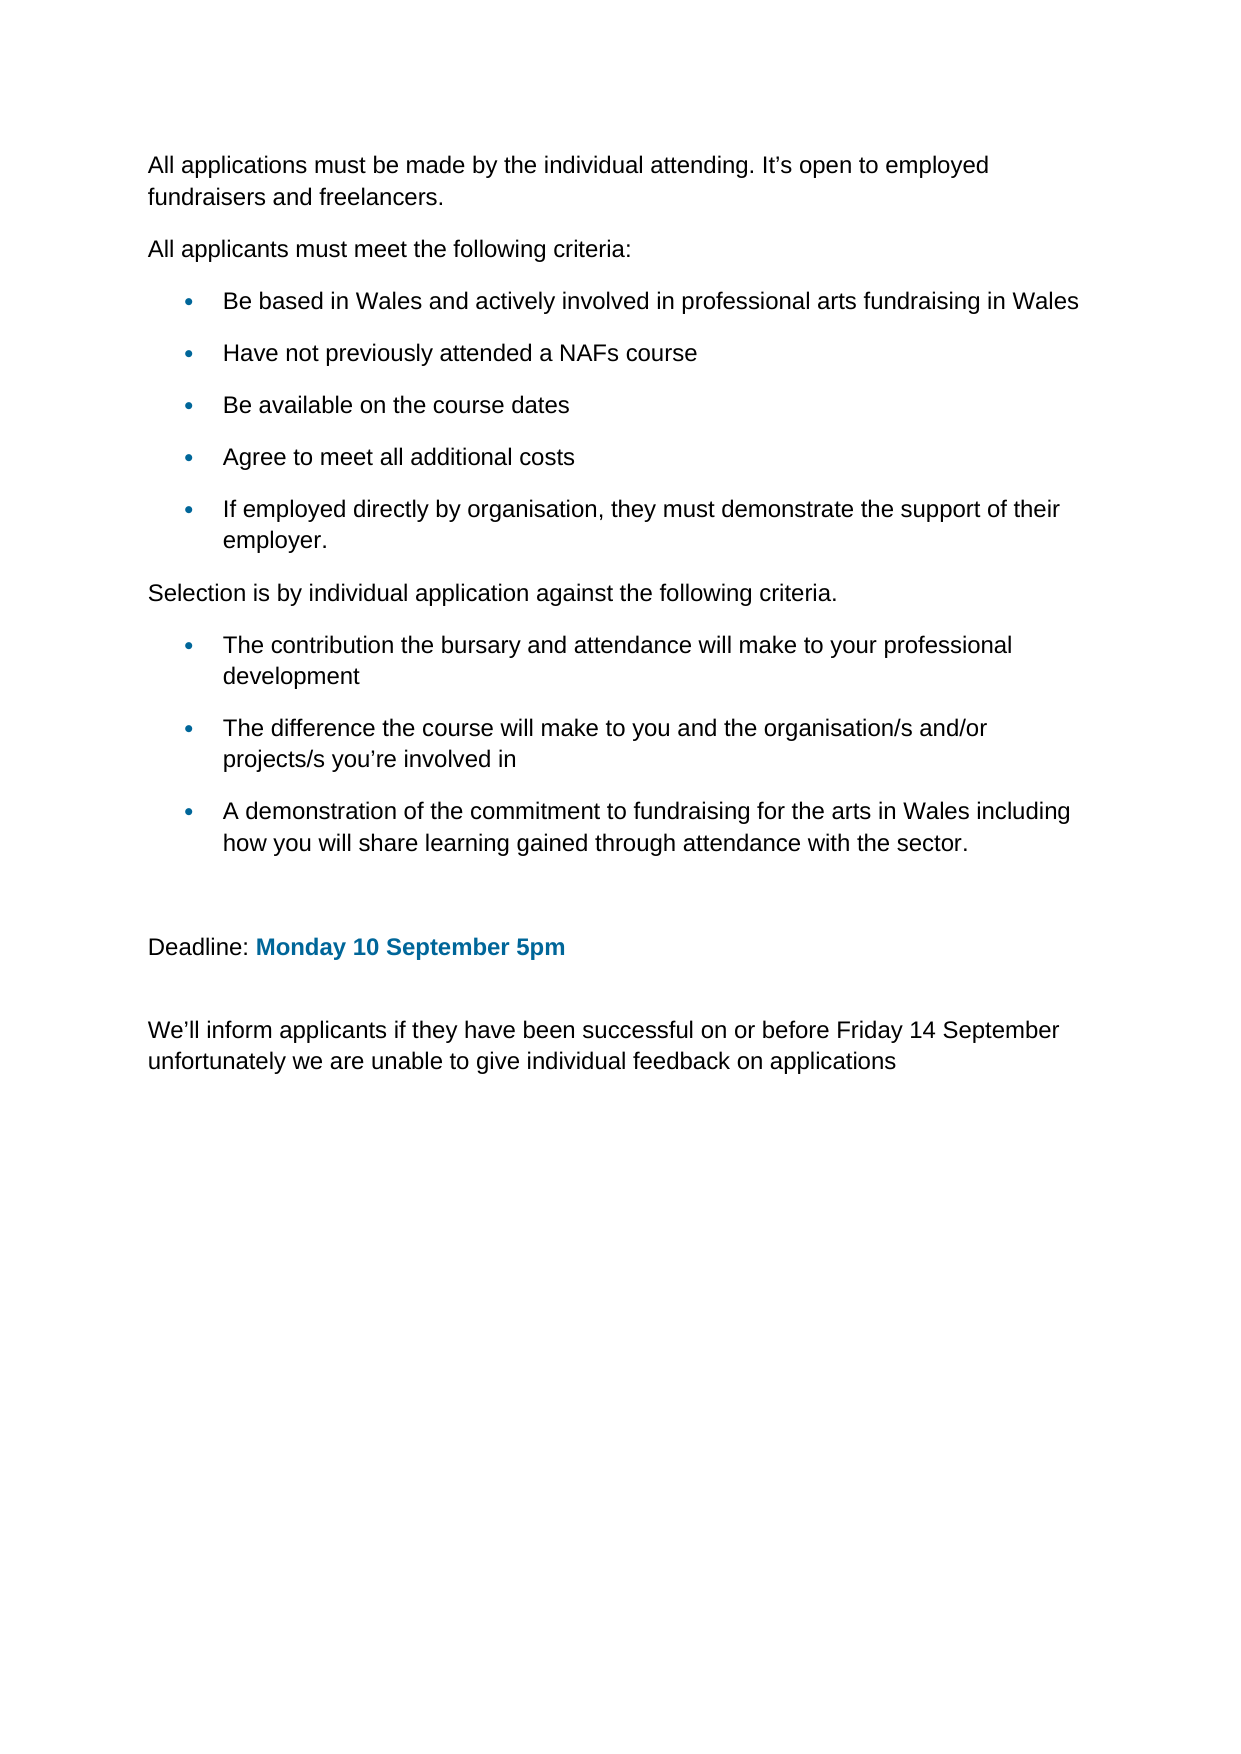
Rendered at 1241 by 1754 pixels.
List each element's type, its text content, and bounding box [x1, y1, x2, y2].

list Be based in Wales and actively involved in professional arts fundraising in Wales [185, 283, 1093, 314]
text Selection is by individual application against the following criteria. [148, 575, 1093, 606]
text We’ll inform applicants if they have been successful on or before Friday 14 September unfortunately we are unable to give individual feedback on applications [148, 981, 1093, 1075]
text All applicants must meet the following criteria: [148, 231, 1093, 262]
text All applications must be made by the individual attending. It’s open to employed fundraisers and freelancers. [148, 148, 1093, 210]
list A demonstration of the commitment to fundraising for the arts in Wales including how you will share learning gained through attendance with the sector. [185, 793, 1093, 856]
list The difference the course will make to you and the organisation/s and/or projects/s you’re involved in [185, 710, 1093, 773]
list Agree to meet all additional costs [185, 439, 1093, 471]
list If employed directly by organisation, they must demonstrate the support of their employer. [185, 491, 1093, 554]
text Deadline: Monday 10 September 5pm [148, 929, 1093, 960]
list The contribution the bursary and attendance will make to your professional development [185, 627, 1093, 689]
list Have not previously attended a NAFs course [185, 335, 1093, 366]
list Be available on the course dates [185, 387, 1093, 418]
